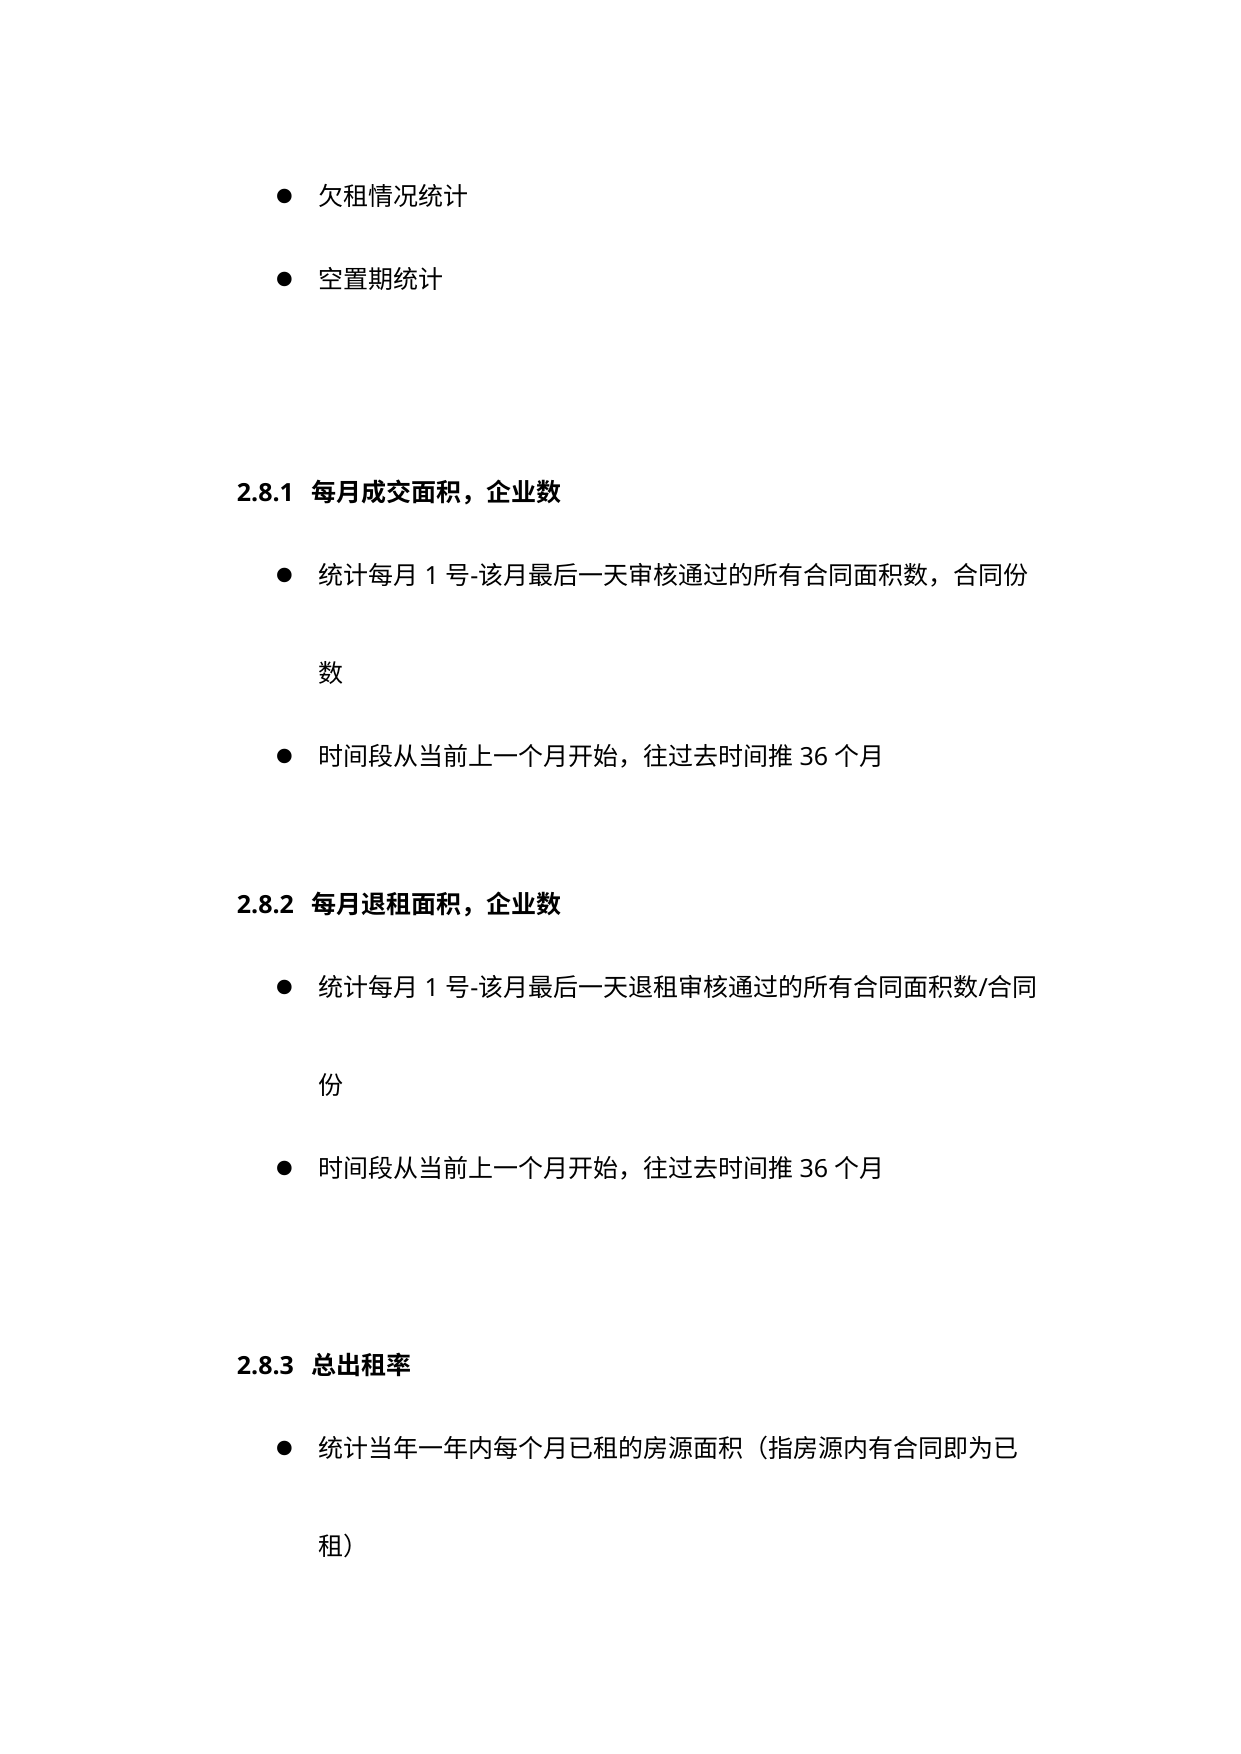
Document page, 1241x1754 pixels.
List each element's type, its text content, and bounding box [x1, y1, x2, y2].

list 统计每月 1 号-该月最后一天审核通过的所有合同面积数，合同份数 [275, 541, 1053, 704]
list 统计每月 1 号-该月最后一天退租审核通过的所有合同面积数/合同份 [275, 953, 1053, 1116]
list 每月退租面积，企业数 [237, 870, 1053, 935]
list 统计当年一年内每个月已租的房源面积（指房源内有合同即为已租） [275, 1414, 1053, 1577]
list 每月成交面积，企业数 [237, 458, 1053, 523]
list 欠租情况统计 [275, 162, 1053, 227]
list 空置期统计 [275, 245, 1053, 310]
list 总出租率 [237, 1331, 1053, 1396]
list 时间段从当前上一个月开始，往过去时间推 36 个月 [275, 1134, 1053, 1199]
list 时间段从当前上一个月开始，往过去时间推 36 个月 [275, 722, 1053, 787]
